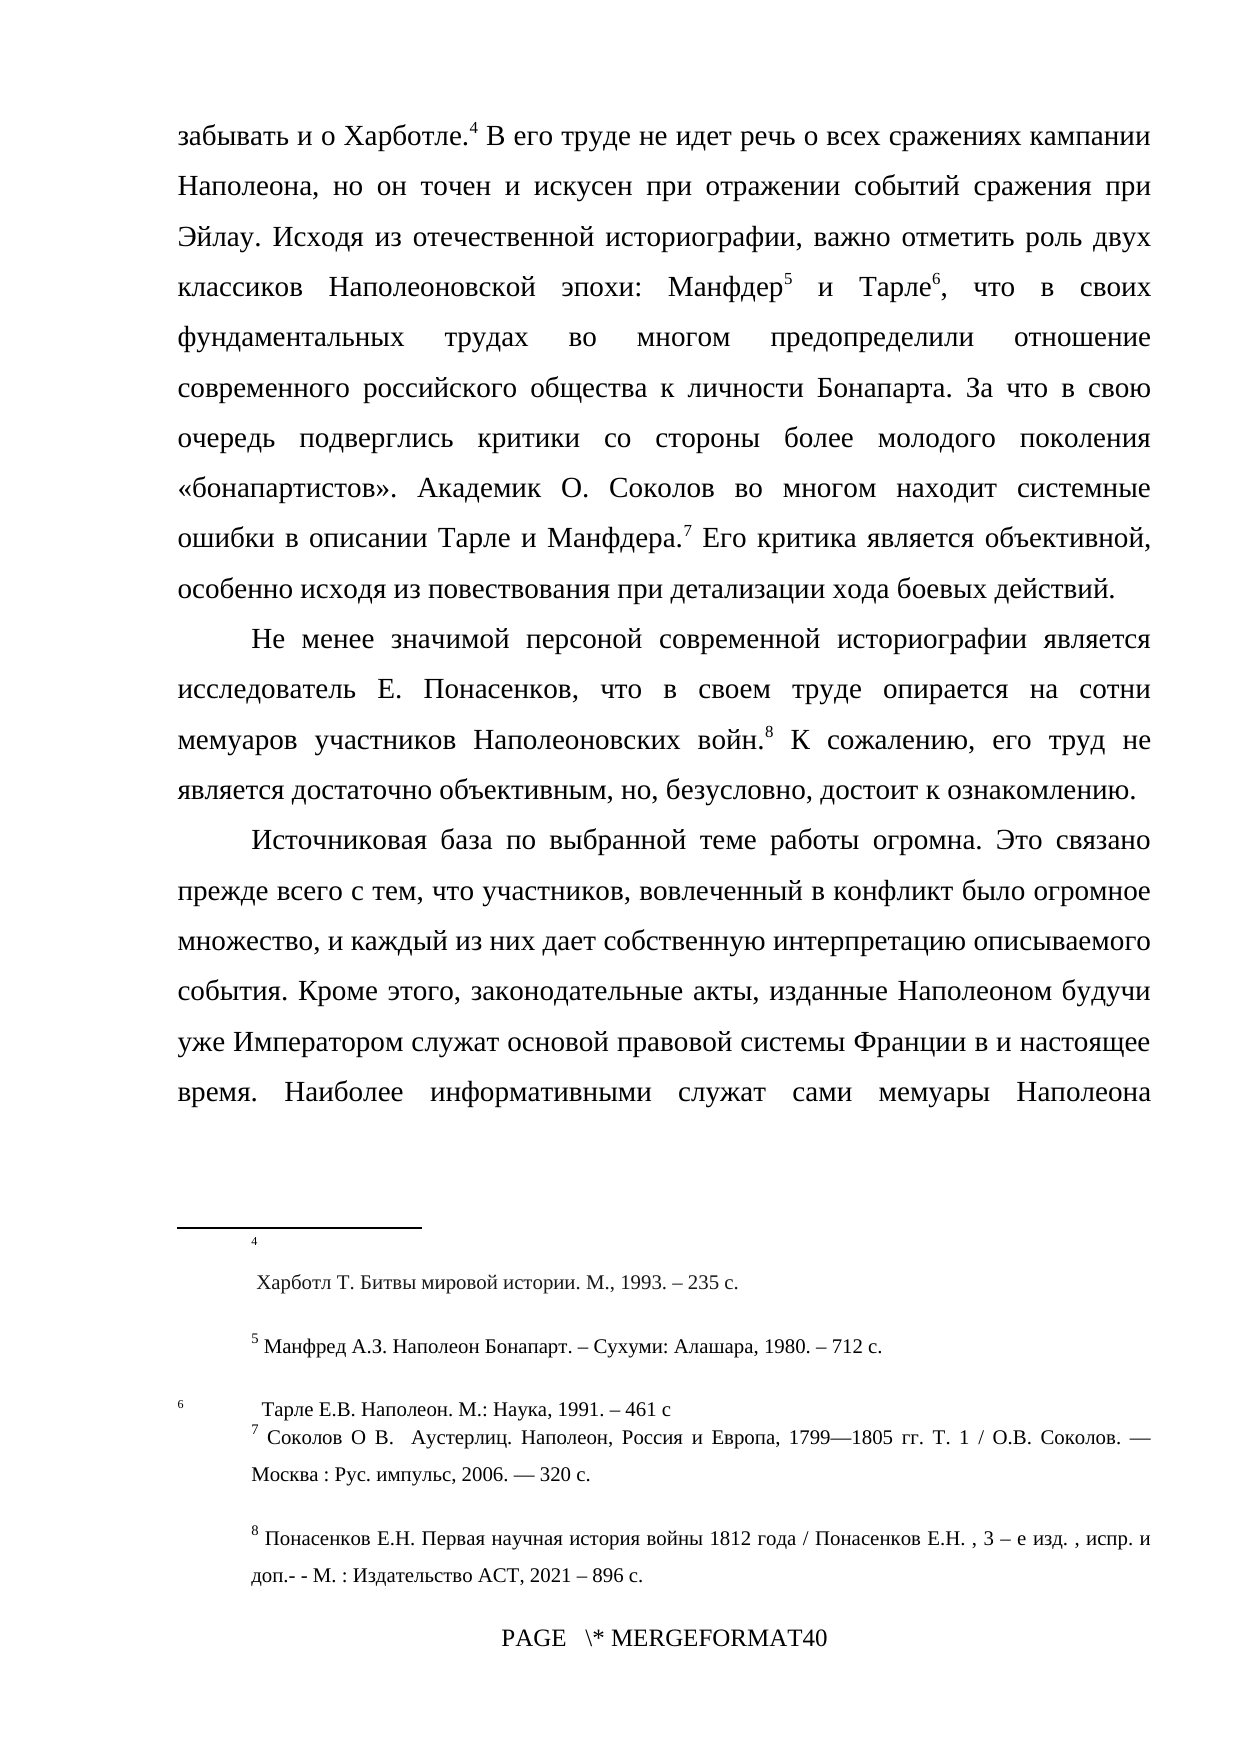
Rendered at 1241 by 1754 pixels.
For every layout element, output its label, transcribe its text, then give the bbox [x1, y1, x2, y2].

text Не менее значимой персоной современной историографии является исследователь Е. Понасенков, что в своем труде опирается на сотни мемуаров участников Наполеоновских войн. К сожалению, его труд не является достаточно объективным, но, безусловно, достоит к ознакомлению. [177, 621, 1152, 806]
text Источниковая база по выбранной теме работы огромна. Это связано прежде всего с тем, что участников, вовлеченный в конфликт было огромное множество, и каждый из них дает собственную интерпретацию описываемого события. Кроме этого, законодательные акты, изданные Наполеоном будучи уже Императором служат основой правовой системы Франции в и настоящее время. Наиболее информативными служат сами мемуары Наполеона Бонапарта, а также фактически первого лица Империи - Талейрана. Несомненно, занимательны и рассуждения генералов Франции, их воспоминания и мысли по поводу выбора тактики и стратегии великого военачальника: маршала Ланна, Мюрата и т.д. [177, 822, 1152, 1108]
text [177, 118, 1152, 604]
